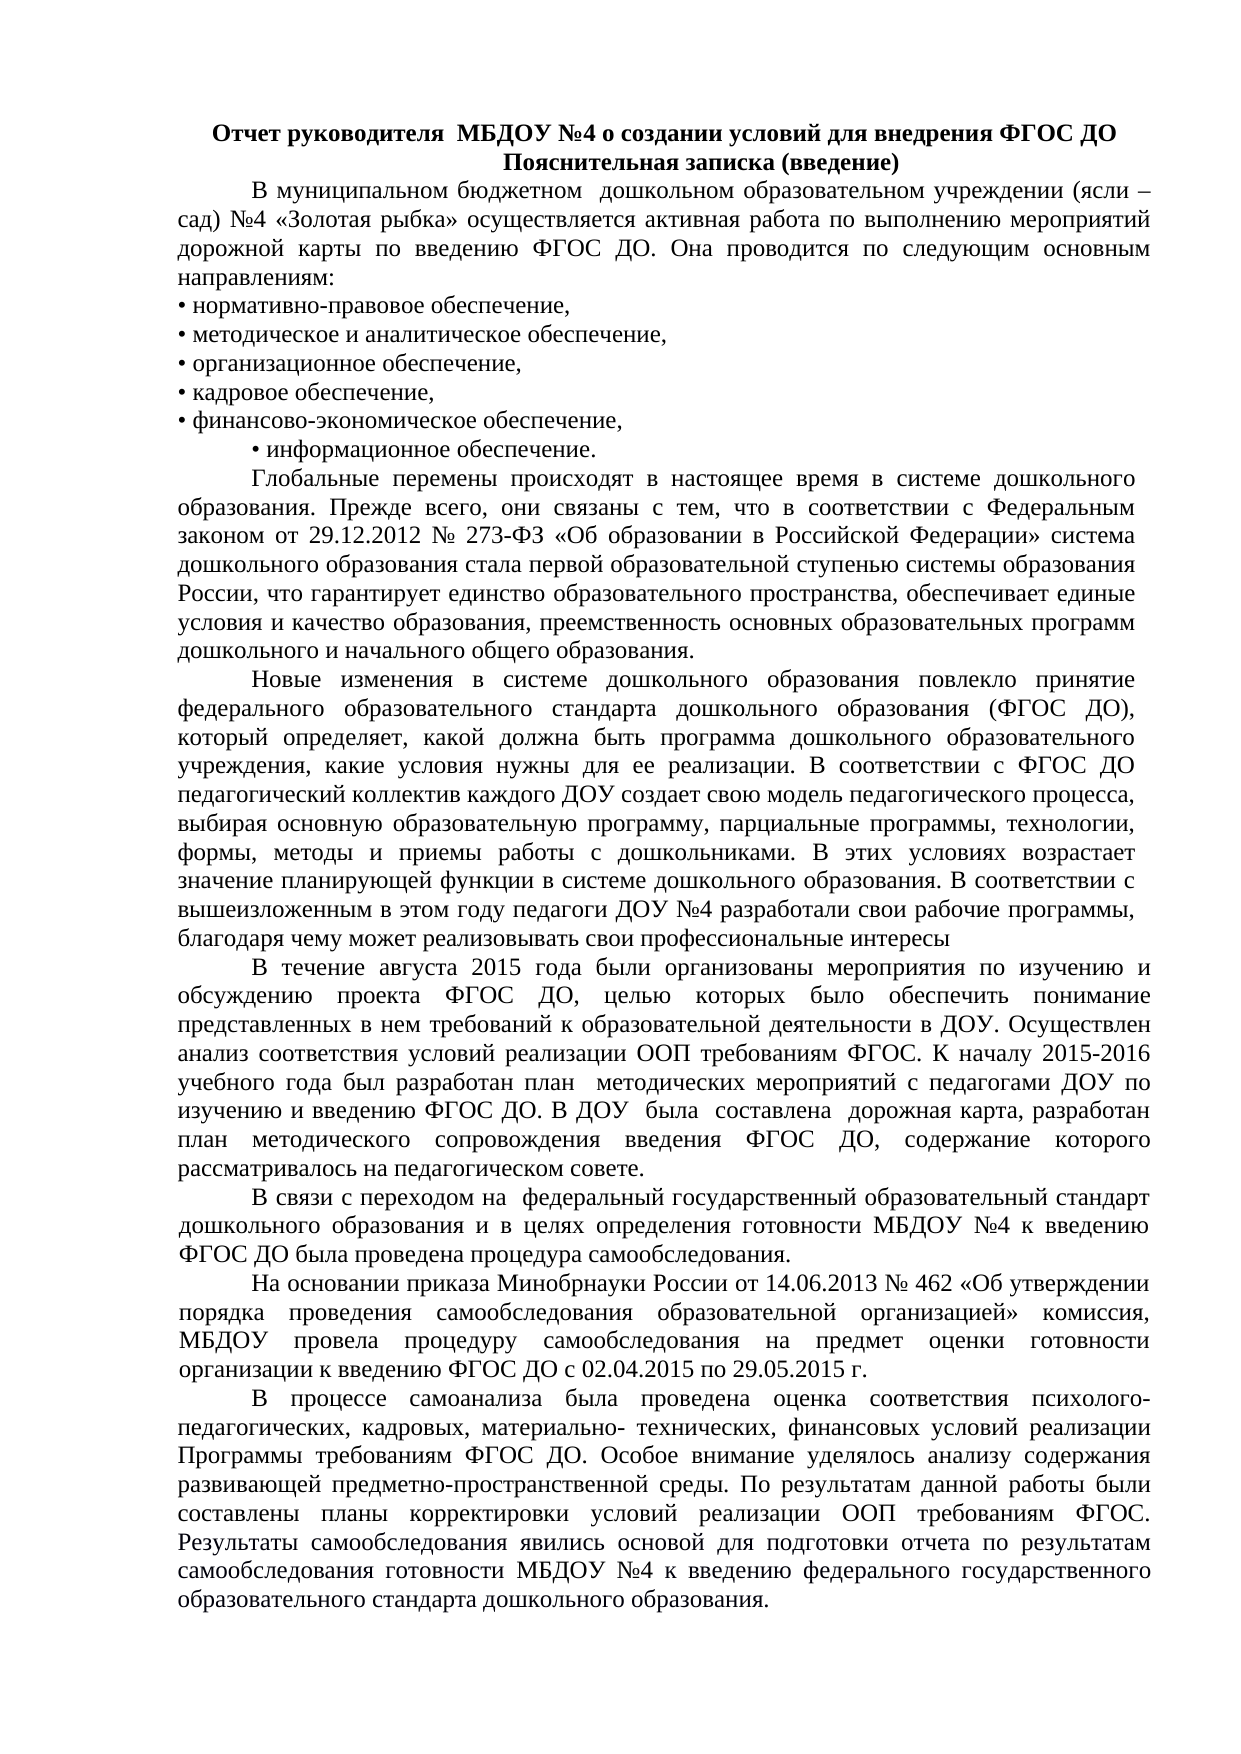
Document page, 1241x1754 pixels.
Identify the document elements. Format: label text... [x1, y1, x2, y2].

text В муниципальном бюджетном дошкольном образовательном учреждении (ясли – сад) №4 «Золотая рыбка» осуществляется активная работа по выполнению мероприятий дорожной карты по введению ФГОС ДО. Она проводится по следующим основным направлениям: [177, 176, 1152, 291]
text • финансово-экономическое обеспечение, [177, 406, 1152, 434]
text На основании приказа Минобрнауки России от 14.06.2013 № 462 «Об утверждении порядка проведения самообследования образовательной организацией» комиссия, МБДОУ провела процедуру самообследования на предмет оценки готовности организации к введению ФГОС ДО с 02.04.2015 по 29.05.2015 г. [179, 1268, 1150, 1383]
text В течение августа 2015 года были организованы мероприятия по изучению и обсуждению проекта ФГОС ДО, целью которых было обеспечить понимание представленных в нем требований к образовательной деятельности в ДОУ. Осуществлен анализ соответствия условий реализации ООП требованиям ФГОС. К началу 2015-2016 учебного года был разработан план методических мероприятий с педагогами ДОУ по изучению и введению ФГОС ДО. В ДОУ была составлена дорожная карта, разработан план методического сопровождения введения ФГОС ДО, содержание которого рассматривалось на педагогическом совете. [177, 952, 1152, 1182]
text Новые изменения в системе дошкольного образования повлекло принятие федерального образовательного стандарта дошкольного образования (ФГОС ДО), который определяет, какой должна быть программа дошкольного образовательного учреждения, какие условия нужны для ее реализации. В соответствии с ФГОС ДО педагогический коллектив каждого ДОУ создает свою модель педагогического процесса, выбирая основную образовательную программу, парциальные программы, технологии, формы, методы и приемы работы с дошкольниками. В этих условиях возрастает значение планирующей функции в системе дошкольного образования. В соответствии с вышеизложенным в этом году педагоги ДОУ №4 разработали свои рабочие программы, благодаря чему может реализовывать свои профессиональные интересы [177, 664, 1136, 952]
text Пояснительная записка (введение) [177, 147, 1152, 176]
text • кадровое обеспечение, [177, 377, 1152, 406]
text • организационное обеспечение, [177, 348, 1152, 377]
text Отчет руководителя МБДОУ №4 о создании условий для внедрения ФГОС ДО [177, 118, 1152, 147]
text Глобальные перемены происходят в настоящее время в системе дошкольного образования. Прежде всего, они связаны с тем, что в соответствии с Федеральным законом от 29.12.2012 № 273-ФЗ «Об образовании в Российской Федерации» система дошкольного образования стала первой образовательной ступенью системы образования России, что гарантирует единство образовательного пространства, обеспечивает единые условия и качество образования, преемственность основных образовательных программ дошкольного и начального общего образования. [177, 463, 1136, 664]
text • нормативно-правовое обеспечение, [177, 291, 1152, 319]
text В процессе самоанализа была проведена оценка соответствия психолого-педагогических, кадровых, материально- технических, финансовых условий реализации Программы требованиям ФГОС ДО. Особое внимание уделялось анализу содержания развивающей предметно-пространственной среды. По результатам данной работы были составлены планы корректировки условий реализации ООП требованиям ФГОС. Результаты самообследования явились основой для подготовки отчета по результатам самообследования готовности МБДОУ №4 к введению федерального государственного образовательного стандарта дошкольного образования. [177, 1383, 1152, 1613]
text В связи с переходом на федеральный государственный образовательный стандарт дошкольного образования и в целях определения готовности МБДОУ №4 к введению ФГОС ДО была проведена процедура самообследования. [179, 1182, 1150, 1268]
text • информационное обеспечение. [177, 434, 1136, 463]
text • методическое и аналитическое обеспечение, [177, 319, 1152, 348]
